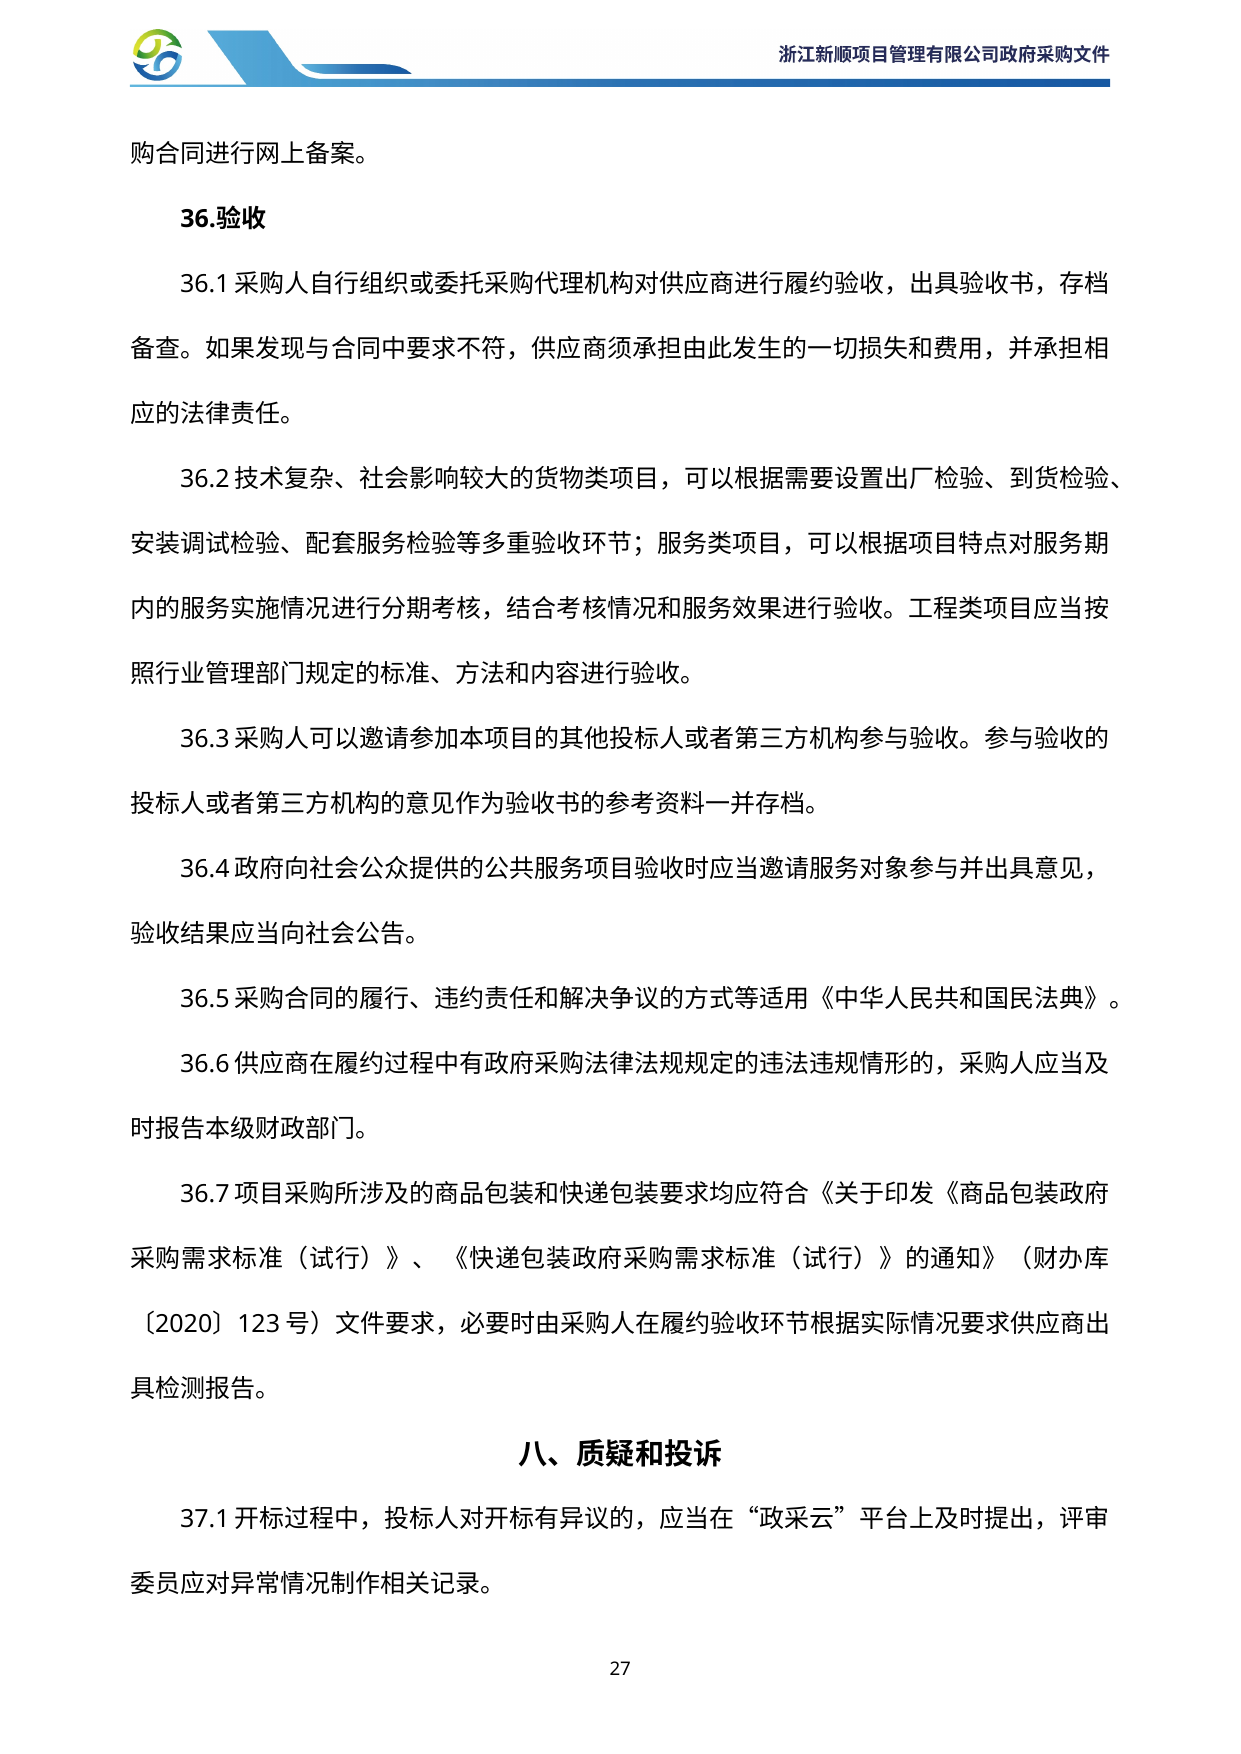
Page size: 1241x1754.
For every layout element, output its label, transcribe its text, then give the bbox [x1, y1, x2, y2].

text 36.3采购人可以邀请参加本项目的其他投标人或者第三方机构参与验收。参与验收的投标人或者第三方机构的意见作为验收书的参考资料一并存档。 [130, 704, 1110, 834]
text 36.2技术复杂、社会影响较大的货物类项目，可以根据需要设置出厂检验、到货检验、安装调试检验、配套服务检验等多重验收环节；服务类项目，可以根据项目特点对服务期内的服务实施情况进行分期考核，结合考核情况和服务效果进行验收。工程类项目应当按照行业管理部门规定的标准、方法和内容进行验收。 [130, 444, 1110, 704]
subtitle 八、质疑和投诉 [130, 1419, 1110, 1484]
picture [129, 29, 1111, 87]
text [130, 119, 1110, 184]
text 36.验收 [130, 184, 1110, 249]
text 36.7项目采购所涉及的商品包装和快递包装要求均应符合《关于印发《商品包装政府采购需求标准（试行）》、 《快递包装政府采购需求标准（试行）》的通知》（财办库〔2020〕123号）文件要求，必要时由采购人在履约验收环节根据实际情况要求供应商出具检测报告。 [130, 1159, 1110, 1419]
text 36.4政府向社会公众提供的公共服务项目验收时应当邀请服务对象参与并出具意见，验收结果应当向社会公告。 [130, 834, 1110, 964]
text 37.1开标过程中，投标人对开标有异议的，应当在“政采云”平台上及时提出，评审委员应对异常情况制作相关记录。 [130, 1484, 1110, 1614]
text 36.6供应商在履约过程中有政府采购法律法规规定的违法违规情形的，采购人应当及时报告本级财政部门。 [130, 1029, 1110, 1159]
text 36.1采购人自行组织或委托采购代理机构对供应商进行履约验收，出具验收书，存档备查。如果发现与合同中要求不符，供应商须承担由此发生的一切损失和费用，并承担相应的法律责任。 [130, 249, 1110, 444]
text 36.5采购合同的履行、违约责任和解决争议的方式等适用《中华人民共和国民法典》。 [130, 964, 1110, 1029]
